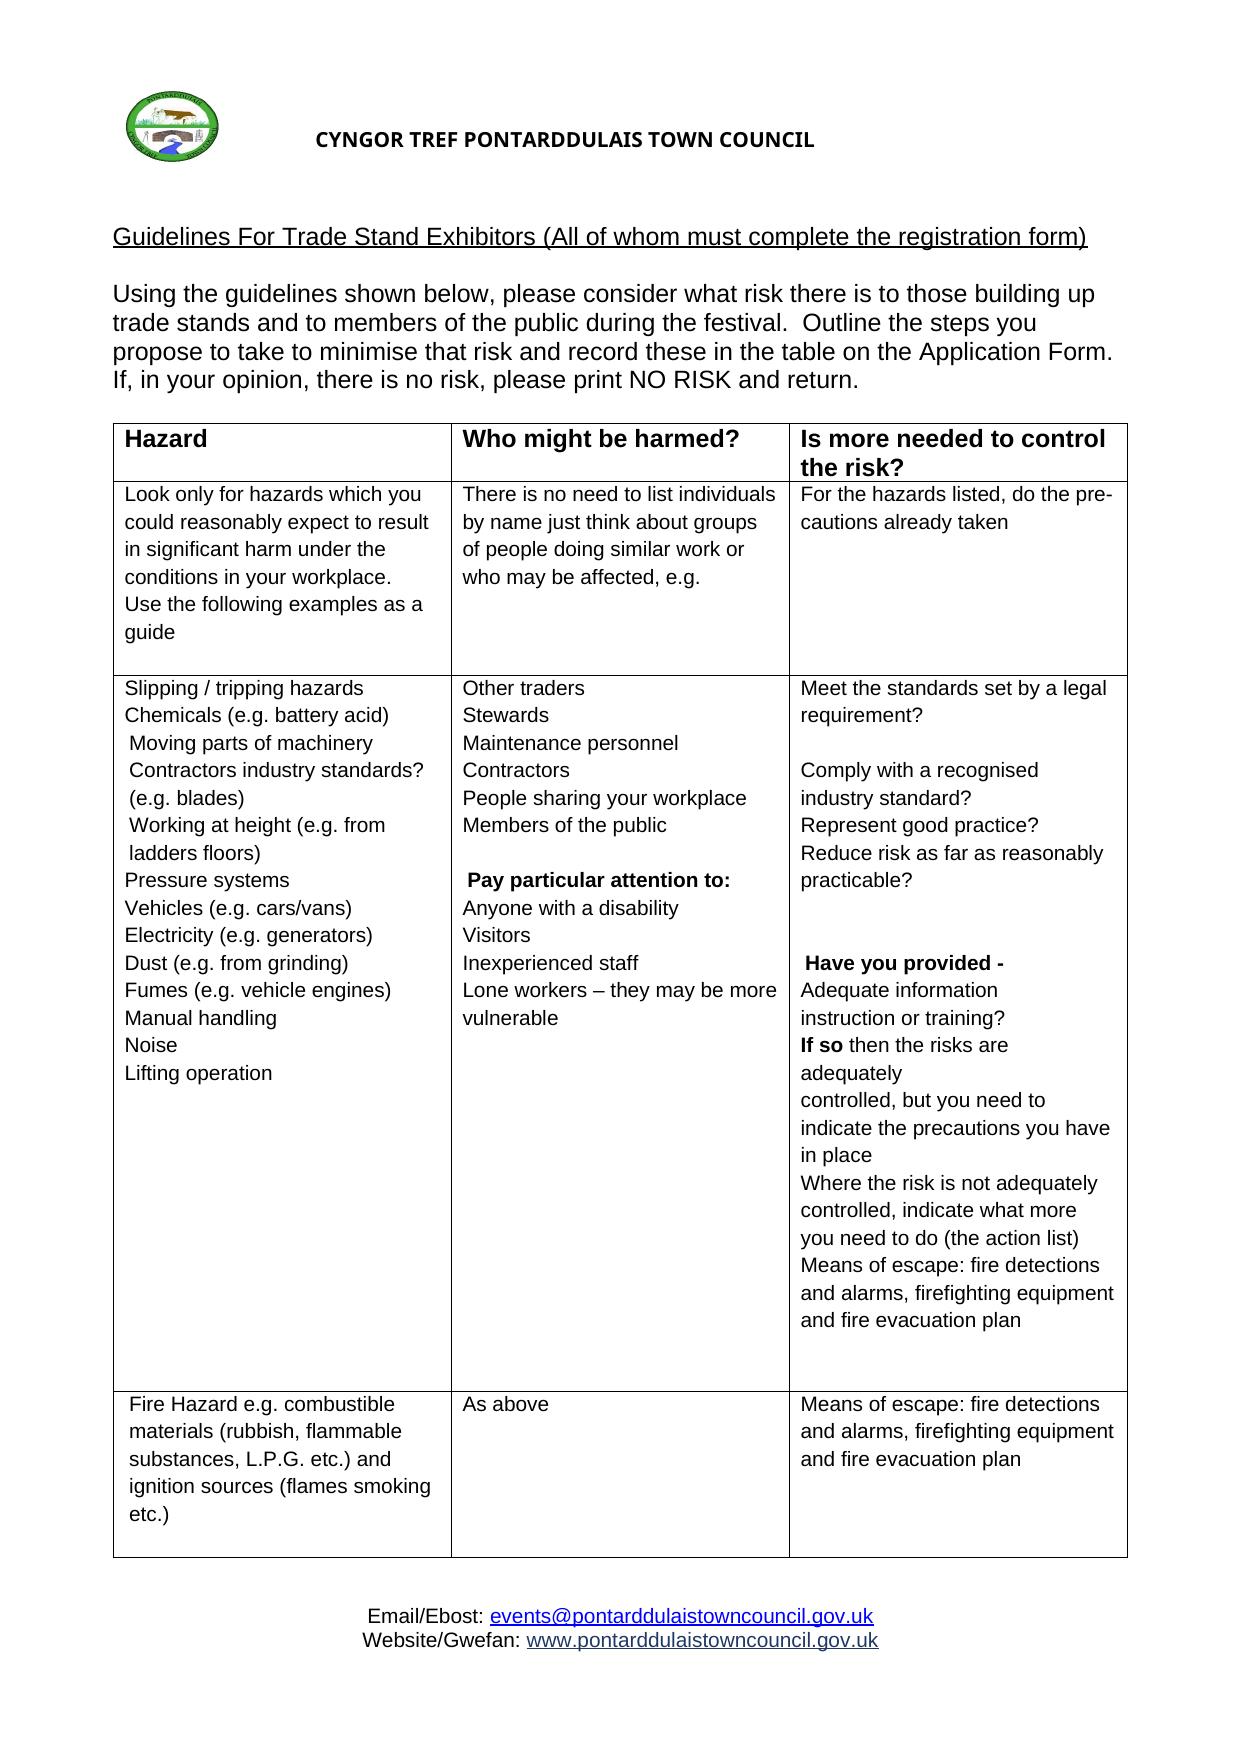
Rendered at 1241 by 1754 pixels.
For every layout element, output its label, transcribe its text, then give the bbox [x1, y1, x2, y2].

table_cell For the hazards listed, do the pre- cautions already taken [790, 482, 1127, 675]
table_cell Slipping / tripping hazards Chemicals (e.g. battery acid) Moving parts of machinery Contractors industry standards? (e.g. blades) Working at height (e.g. from ladders floors) Pressure systems Vehicles (e.g. cars/vans) Electricity (e.g. generators) Dust (e.g. from grinding) Fumes (e.g. vehicle engines) Manual handling Noise Lifting operation [114, 676, 451, 1391]
picture [123, 73, 221, 164]
table_cell As above [452, 1392, 789, 1557]
table_cell There is no need to list individuals by name just think about groups of people doing similar work or who may be affected, e.g. [452, 482, 789, 675]
table_cell Look only for hazards which you could reasonably expect to result in significant harm under the conditions in your workplace. Use the following examples as a guide [114, 482, 451, 675]
table_header Who might be harmed? [452, 424, 789, 481]
table_cell Meet the standards set by a legal requirement? Comply with a recognised industry standard? Represent good practice? Reduce risk as far as reasonably practicable? Have you provided - Adequate information instruction or training? If so then the risks are adequately controlled, but you need to indicate the precautions you have in place Where the risk is not adequately controlled, indicate what more you need to do (the action list) Means of escape: fire detections and alarms, firefighting equipment and fire evacuation plan [790, 676, 1127, 1391]
table_cell Fire Hazard e.g. combustible materials (rubbish, flammable substances, L.P.G. etc.) and ignition sources (flames smoking etc.) [114, 1392, 451, 1557]
table_header Is more needed to control the risk? [790, 424, 1127, 481]
table_cell Other traders Stewards Maintenance personnel Contractors People sharing your workplace Members of the public Pay particular attention to: Anyone with a disability Visitors Inexperienced staff Lone workers – they may be more vulnerable [452, 676, 789, 1391]
text Using the guidelines shown below, please consider what risk there is to those building up trade stands and to members of the public during the festival. Outline the steps you propose to take to minimise that risk and record these in the table on the Application Form. If, in your opinion, there is no risk, please print NO RISK and return. [112, 279, 1128, 394]
table_header Hazard [114, 424, 451, 481]
table_cell Means of escape: fire detections and alarms, firefighting equipment and fire evacuation plan [790, 1392, 1127, 1557]
text Guidelines For Trade Stand Exhibitors (All of whom must complete the registration form) [112, 221, 1128, 250]
